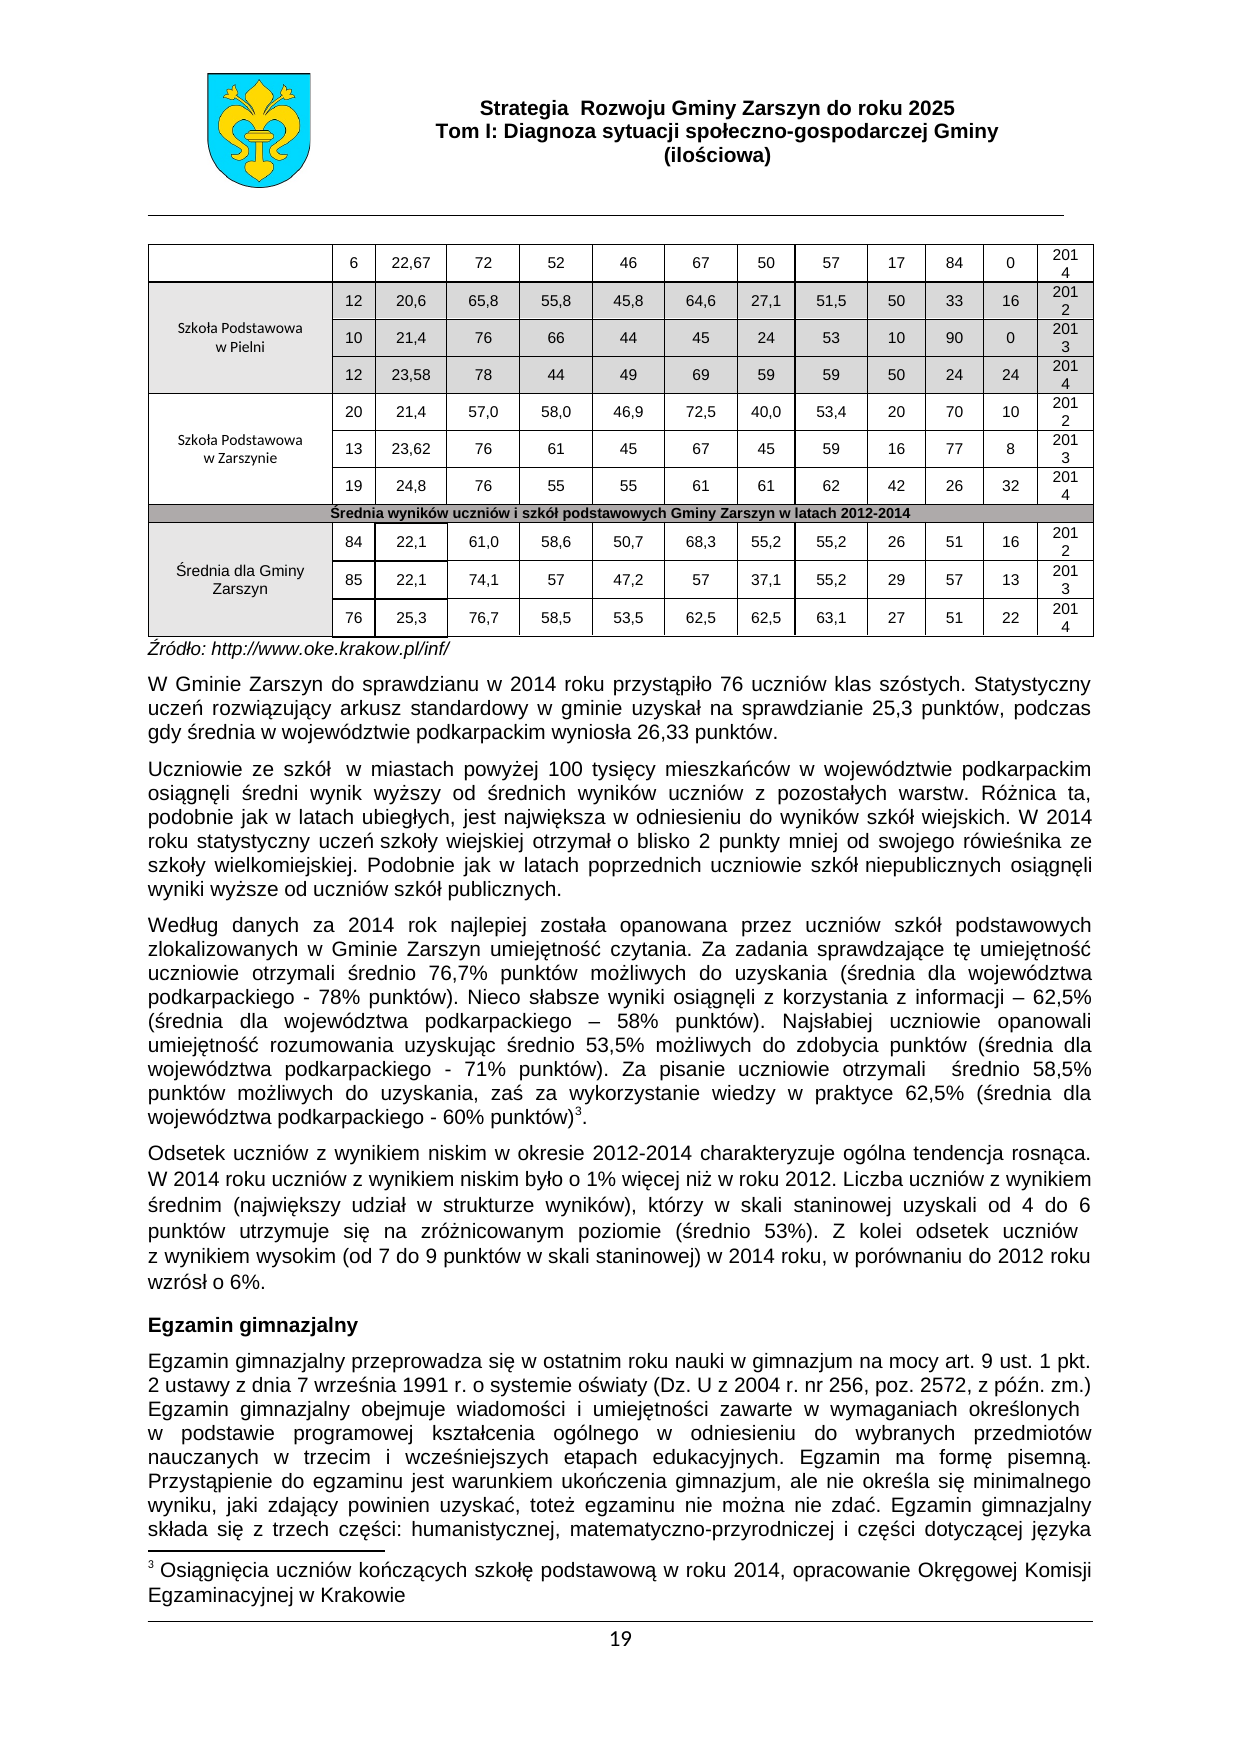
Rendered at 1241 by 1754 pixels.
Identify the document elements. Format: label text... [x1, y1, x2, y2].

table_cell 27,1 [738, 283, 794, 318]
table_cell 55,2 [796, 561, 867, 598]
table_cell 67 [665, 245, 737, 281]
table_cell 63,1 [795, 599, 867, 636]
table_cell 50 [738, 245, 794, 281]
table_cell 24 [738, 320, 794, 356]
table_cell 58,6 [520, 523, 592, 560]
table_cell 51 [925, 599, 983, 636]
text Według danych za 2014 rok najlepiej została opanowana przez uczniów szkół podstawowych zlokalizowanych w Gminie Zarszyn umiejętność czytania. Za zadania sprawdzające tę umiejętność uczniowie otrzymali średnio 76,7% punktów możliwych do uzyskania (średnia dla województwa podkarpackiego - 78% punktów). Nieco słabsze wyniki osiągnęli z korzystania z informacji – 62,5% (średnia dla województwa podkarpackiego – 58% punktów). Najsłabiej uczniowie opanowali umiejętność rozumowania uzyskując średnio 53,5% możliwych do zdobycia punktów (średnia dla województwa podkarpackiego - 71% punktów). Za pisanie uczniowie otrzymali średnio 58,5% punktów możliwych do uzyskania, zaś za wykorzystanie wiedzy w praktyce 62,5% (średnia dla województwa podkarpackiego - 60% punktów). [148, 913, 1093, 1128]
table_cell 20,6 [376, 283, 446, 318]
table_cell 74,1 [448, 561, 519, 598]
table_cell 23,58 [376, 357, 446, 393]
table_cell 69 [665, 357, 737, 393]
table_cell 55,2 [796, 523, 867, 560]
table_cell 62,5 [665, 599, 737, 636]
table_cell 2014 [1038, 599, 1093, 636]
table_cell 66 [520, 320, 592, 356]
table_cell 37,1 [738, 561, 794, 598]
table_cell 2014 [1038, 357, 1093, 393]
table_cell 51,5 [796, 283, 867, 318]
table_cell 84 [333, 523, 374, 560]
table_cell 33 [926, 283, 983, 318]
table_cell 8 [984, 431, 1037, 467]
table_cell 61 [738, 468, 794, 504]
table_cell 58,0 [520, 394, 592, 430]
text Odsetek uczniów z wynikiem niskim w okresie 2012-2014 charakteryzuje ogólna tendencja rosnąca. W 2014 roku uczniów z wynikiem niskim było o 1% więcej niż w roku 2012. Liczba uczniów z wynikiem średnim (największy udział w strukturze wyników), którzy w skali staninowej uzyskali od 4 do 6 punktów utrzymuje się na zróżnicowanym poziomie (średnio 53%). Z kolei odsetek uczniów z wynikiem wysokim (od 7 do 9 punktów w skali staninowej) w 2014 roku, w porównaniu do 2012 roku wzrósł o 6%. [148, 1141, 1093, 1294]
table_cell 76 [447, 320, 519, 356]
text W Gminie Zarszyn do sprawdzianu w 2014 roku przystąpiło 76 uczniów klas szóstych. Statystyczny uczeń rozwiązujący arkusz standardowy w gminie uzyskał na sprawdzianie 25,3 punktów, podczas gdy średnia w województwie podkarpackim wyniosła 26,33 punktów. [148, 672, 1093, 744]
table_cell 76 [333, 600, 374, 636]
table_cell 23,62 [376, 431, 446, 467]
table_cell 2013 [1038, 320, 1093, 356]
table_cell 51 [926, 523, 983, 560]
table_cell 61,0 [448, 523, 519, 560]
table_cell 68,3 [665, 523, 737, 560]
table_cell 2012 [1038, 394, 1093, 430]
table_cell 76 [447, 468, 519, 504]
table_cell 76 [447, 431, 519, 467]
table_cell 2012 [1038, 283, 1093, 318]
table_cell 52 [520, 245, 592, 281]
table_cell 24 [984, 357, 1037, 393]
table_cell 59 [796, 357, 867, 393]
table_cell 2013 [1038, 431, 1093, 467]
table_cell 10 [984, 394, 1037, 430]
table_cell Szkoła Podstawowa w Pielni [149, 283, 332, 393]
table_cell 12 [333, 283, 375, 318]
table_cell Średnia dla Gminy Zarszyn [149, 523, 332, 636]
table_cell Średnia wyników uczniów i szkół podstawowych Gminy Zarszyn w latach 2012-2014 [149, 505, 1093, 522]
table_cell 26 [926, 468, 983, 504]
table_cell 59 [738, 357, 794, 393]
table_cell 84 [926, 245, 983, 281]
text Egzamin gimnazjalny [148, 1313, 1093, 1337]
table_cell 24 [926, 357, 983, 393]
table_cell 2014 [1038, 468, 1093, 504]
table_cell 53,4 [796, 394, 867, 430]
table_cell 17 [868, 245, 925, 281]
table_cell 58,5 [520, 599, 592, 636]
table_cell 57 [926, 561, 983, 598]
table_cell 72 [447, 245, 519, 281]
table_cell 90 [926, 320, 983, 356]
table_cell 47,2 [593, 561, 664, 598]
text Źródło: http://www.oke.krakow.pl/inf/ [148, 638, 1093, 660]
table_cell 27 [868, 599, 925, 636]
table_cell 50 [868, 357, 925, 393]
table_cell 6 [333, 245, 375, 281]
table_cell 55,2 [738, 523, 794, 560]
table_cell 16 [984, 283, 1037, 318]
table_cell 61 [665, 468, 737, 504]
table_cell 46 [593, 245, 664, 281]
text Uczniowie ze szkół w miastach powyżej 100 tysięcy mieszkańców w województwie podkarpackim osiągnęli średni wynik wyższy od średnich wyników uczniów z pozostałych warstw. Różnica ta, podobnie jak w latach ubiegłych, jest największa w odniesieniu do wyników szkół wiejskich. W 2014 roku statystyczny uczeń szkoły wiejskiej otrzymał o blisko 2 punkty mniej od swojego rówieśnika ze szkoły wielkomiejskiej. Podobnie jak w latach poprzednich uczniowie szkół niepublicznych osiągnęli wyniki wyższe od uczniów szkół publicznych. [148, 757, 1093, 900]
table_cell 85 [333, 562, 374, 598]
table_cell Szkoła Podstawowa w Zarszynie [149, 394, 332, 504]
table_cell 53,5 [592, 599, 664, 636]
table_cell 55 [593, 468, 664, 504]
table_cell 22 [984, 599, 1038, 636]
table_cell 53 [796, 320, 867, 356]
table_cell 19 [333, 468, 375, 504]
table_cell 45 [738, 431, 794, 467]
table_cell 57 [665, 561, 737, 598]
table_cell 0 [984, 320, 1037, 356]
table_cell 57,0 [447, 394, 519, 430]
table_cell 45 [665, 320, 737, 356]
table_cell 57 [520, 561, 592, 598]
table_cell 16 [868, 431, 925, 467]
table_cell 72,5 [665, 394, 737, 430]
table_cell 26 [868, 523, 925, 560]
table_cell 40,0 [738, 394, 794, 430]
table_cell 76,7 [448, 599, 520, 636]
table_cell 50,7 [593, 523, 664, 560]
table_cell 32 [984, 468, 1037, 504]
table_cell 61 [520, 431, 592, 467]
table_cell 10 [333, 320, 375, 356]
table_cell 44 [593, 320, 664, 356]
table_cell 57 [796, 245, 867, 281]
table_cell 64,6 [665, 283, 737, 318]
table_cell 22,1 [376, 562, 447, 598]
table_cell 2013 [1038, 561, 1093, 598]
table_cell 21,4 [376, 394, 446, 430]
table_cell 2012 [1038, 523, 1093, 560]
table_cell 24,8 [376, 468, 446, 504]
table_cell 21,4 [376, 320, 446, 356]
table_cell 44 [520, 357, 592, 393]
table_cell 10 [868, 320, 925, 356]
table_cell 29 [868, 561, 925, 598]
table_cell 12 [333, 357, 375, 393]
table_cell 77 [926, 431, 983, 467]
table_cell 2014 [1038, 245, 1093, 281]
table_cell 20 [333, 394, 375, 430]
table_cell 22,1 [376, 524, 447, 560]
table_cell 13 [333, 431, 375, 467]
table_cell 50 [868, 283, 925, 318]
table_cell 45 [593, 431, 664, 467]
table_cell 70 [926, 394, 983, 430]
table_cell 42 [868, 468, 925, 504]
table_cell 55,8 [520, 283, 592, 318]
table_cell 49 [593, 357, 664, 393]
table_cell 16 [984, 523, 1037, 560]
table_cell 55 [520, 468, 592, 504]
table_cell 13 [984, 561, 1037, 598]
table_cell 46,9 [593, 394, 664, 430]
table_cell 65,8 [447, 283, 519, 318]
table_cell 20 [868, 394, 925, 430]
table_cell 67 [665, 431, 737, 467]
table_cell 45,8 [593, 283, 664, 318]
table_cell 78 [447, 357, 519, 393]
table_cell 0 [984, 245, 1037, 281]
table_cell 25,3 [376, 600, 447, 636]
table_cell 62 [796, 468, 867, 504]
table_cell 59 [796, 431, 867, 467]
table_cell 22,67 [376, 245, 446, 281]
table_cell 62,5 [737, 599, 795, 636]
picture [207, 73, 311, 188]
